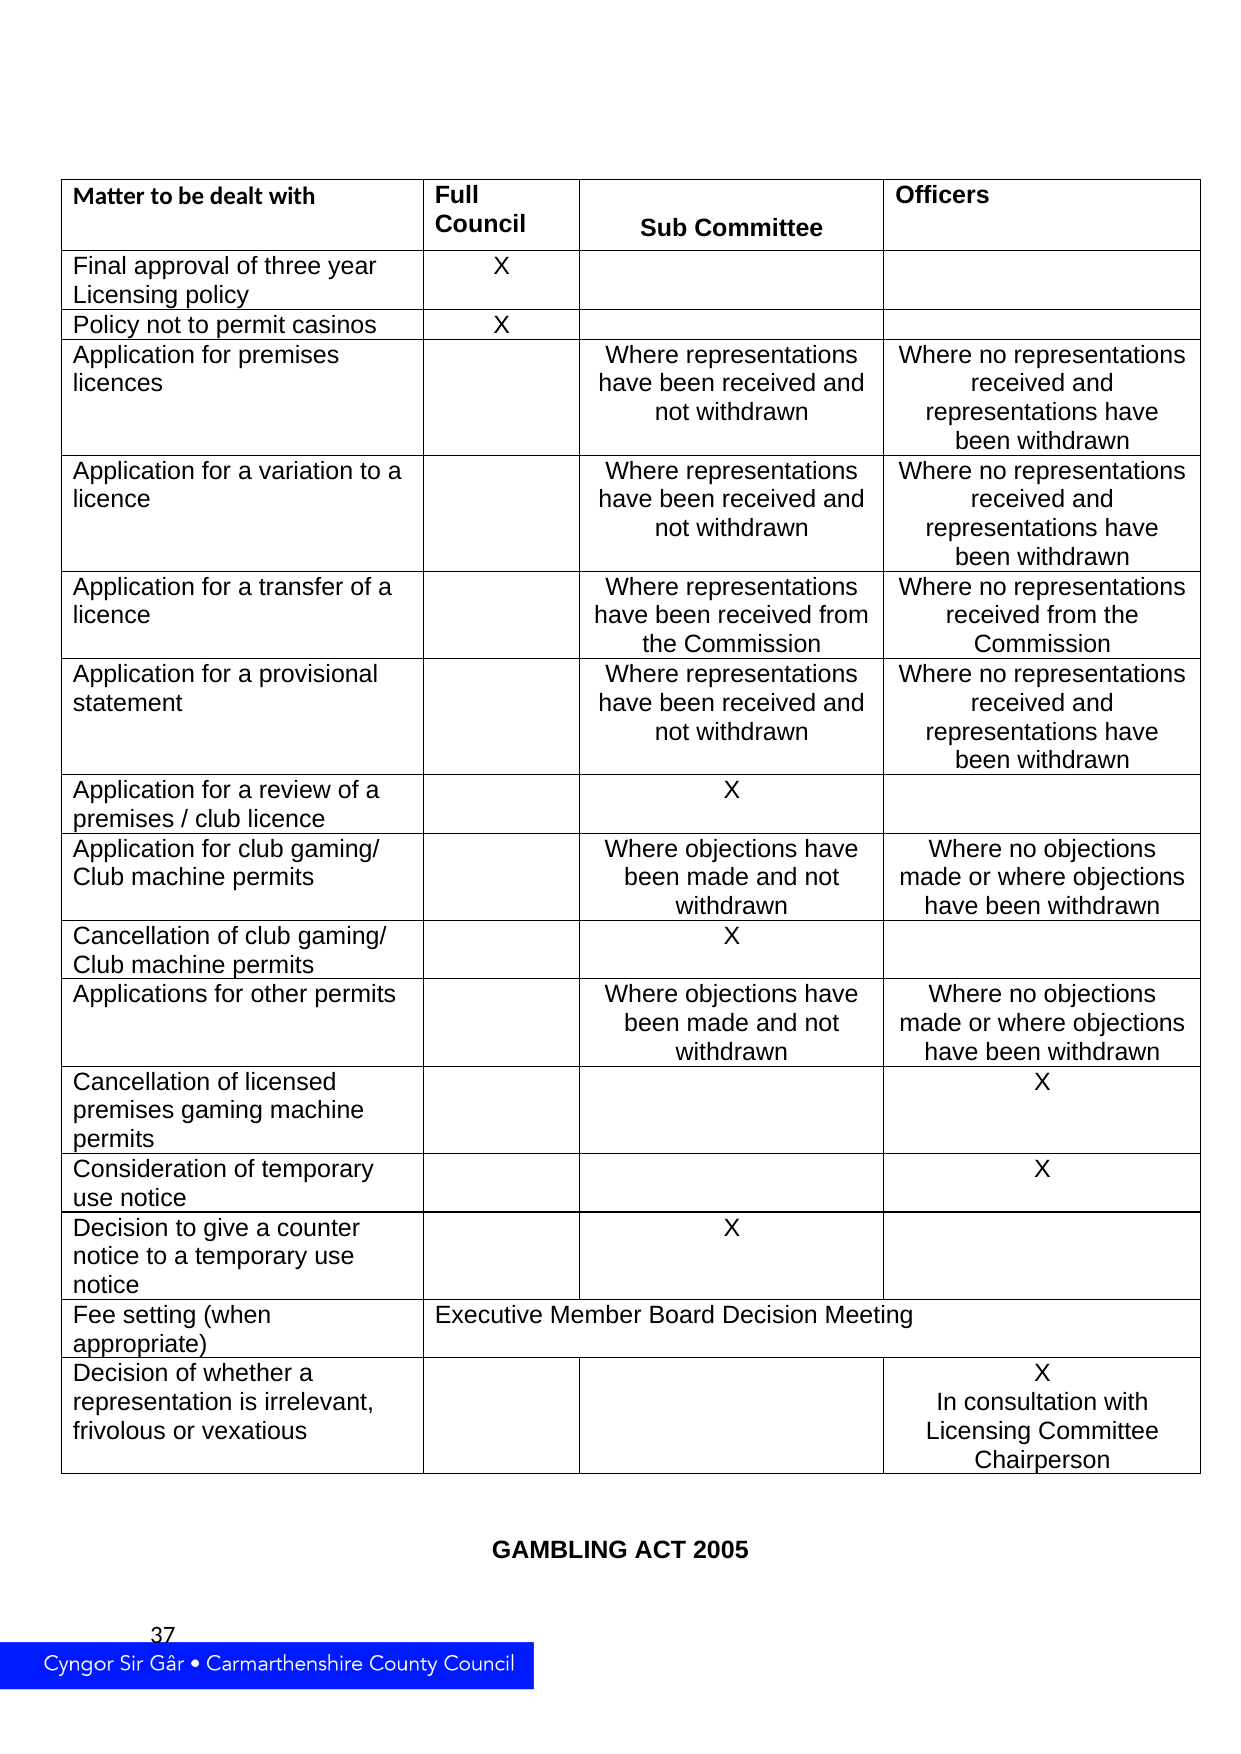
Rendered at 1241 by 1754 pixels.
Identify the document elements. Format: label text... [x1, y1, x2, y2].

table_cell Decision to give a counter notice to a temporary use notice [62, 1213, 423, 1299]
table_cell [424, 659, 579, 774]
table_cell [424, 921, 579, 978]
table_cell [580, 310, 883, 338]
table_cell Where no representations received and representations have been withdrawn [884, 456, 1200, 571]
table_cell Application for a variation to a licence [62, 456, 423, 571]
table_cell Where no representations received and representations have been withdrawn [884, 659, 1200, 774]
table_cell Where objections have been made and not withdrawn [580, 979, 883, 1066]
table_cell Where representations have been received and not withdrawn [580, 340, 883, 454]
table_header Matter to be dealt with [62, 180, 423, 250]
table_cell [884, 921, 1200, 978]
table_cell [424, 1154, 579, 1211]
table_cell Where no objections made or where objections have been withdrawn [884, 834, 1200, 920]
table_cell [884, 310, 1200, 338]
table_cell Final approval of three year Licensing policy [62, 251, 423, 309]
table_cell [424, 1358, 579, 1473]
table_header Officers [884, 180, 1200, 250]
table_cell Applications for other permits [62, 979, 423, 1066]
table_cell Application for a provisional statement [62, 659, 423, 774]
table_cell X [580, 1213, 883, 1299]
table_cell Fee setting (when appropriate) [62, 1300, 423, 1357]
table_cell Where representations have been received and not withdrawn [580, 456, 883, 571]
table_cell [424, 775, 579, 832]
table_cell Where no representations received from the Commission [884, 572, 1200, 658]
table_cell [580, 1154, 883, 1211]
table_cell X [424, 251, 579, 309]
table_cell Decision of whether a representation is irrelevant, frivolous or vexatious [62, 1358, 423, 1473]
table_cell [424, 340, 579, 454]
table_cell [580, 1067, 883, 1153]
table_cell X [580, 921, 883, 978]
table_cell Application for a review of a premises / club licence [62, 775, 423, 832]
table_cell Application for premises licences [62, 340, 423, 454]
table_cell [884, 1213, 1200, 1299]
table_cell Consideration of temporary use notice [62, 1154, 423, 1211]
table_cell X [580, 775, 883, 832]
table_cell [424, 572, 579, 658]
table_cell Application for a transfer of a licence [62, 572, 423, 658]
table_cell [580, 251, 883, 309]
table_cell X In consultation with Licensing Committee Chairperson [884, 1358, 1200, 1473]
picture [0, 1631, 1241, 1712]
table_cell Where no objections made or where objections have been withdrawn [884, 979, 1200, 1066]
table_cell Where representations have been received from the Commission [580, 572, 883, 658]
table_cell Where representations have been received and not withdrawn [580, 659, 883, 774]
table_cell X [884, 1154, 1200, 1211]
table_cell [424, 456, 579, 571]
table_cell Application for club gaming/ Club machine permits [62, 834, 423, 920]
table_header Full Council [424, 180, 579, 250]
table_cell [424, 979, 579, 1066]
table_cell [424, 1067, 579, 1153]
table_cell [424, 1213, 579, 1299]
table_header Sub Committee [580, 180, 883, 250]
table_cell Cancellation of club gaming/ Club machine permits [62, 921, 423, 978]
table_cell Executive Member Board Decision Meeting [424, 1300, 1200, 1357]
table_cell [884, 775, 1200, 832]
table_cell Where no representations received and representations have been withdrawn [884, 340, 1200, 454]
table_cell X [884, 1067, 1200, 1153]
table_cell [580, 1358, 883, 1473]
table_cell Policy not to permit casinos [62, 310, 423, 338]
table_cell Cancellation of licensed premises gaming machine permits [62, 1067, 423, 1153]
table_cell Where objections have been made and not withdrawn [580, 834, 883, 920]
text GAMBLING ACT 2005 [150, 1535, 1090, 1564]
table_cell X [424, 310, 579, 338]
table_cell [424, 834, 579, 920]
table_cell [884, 251, 1200, 309]
